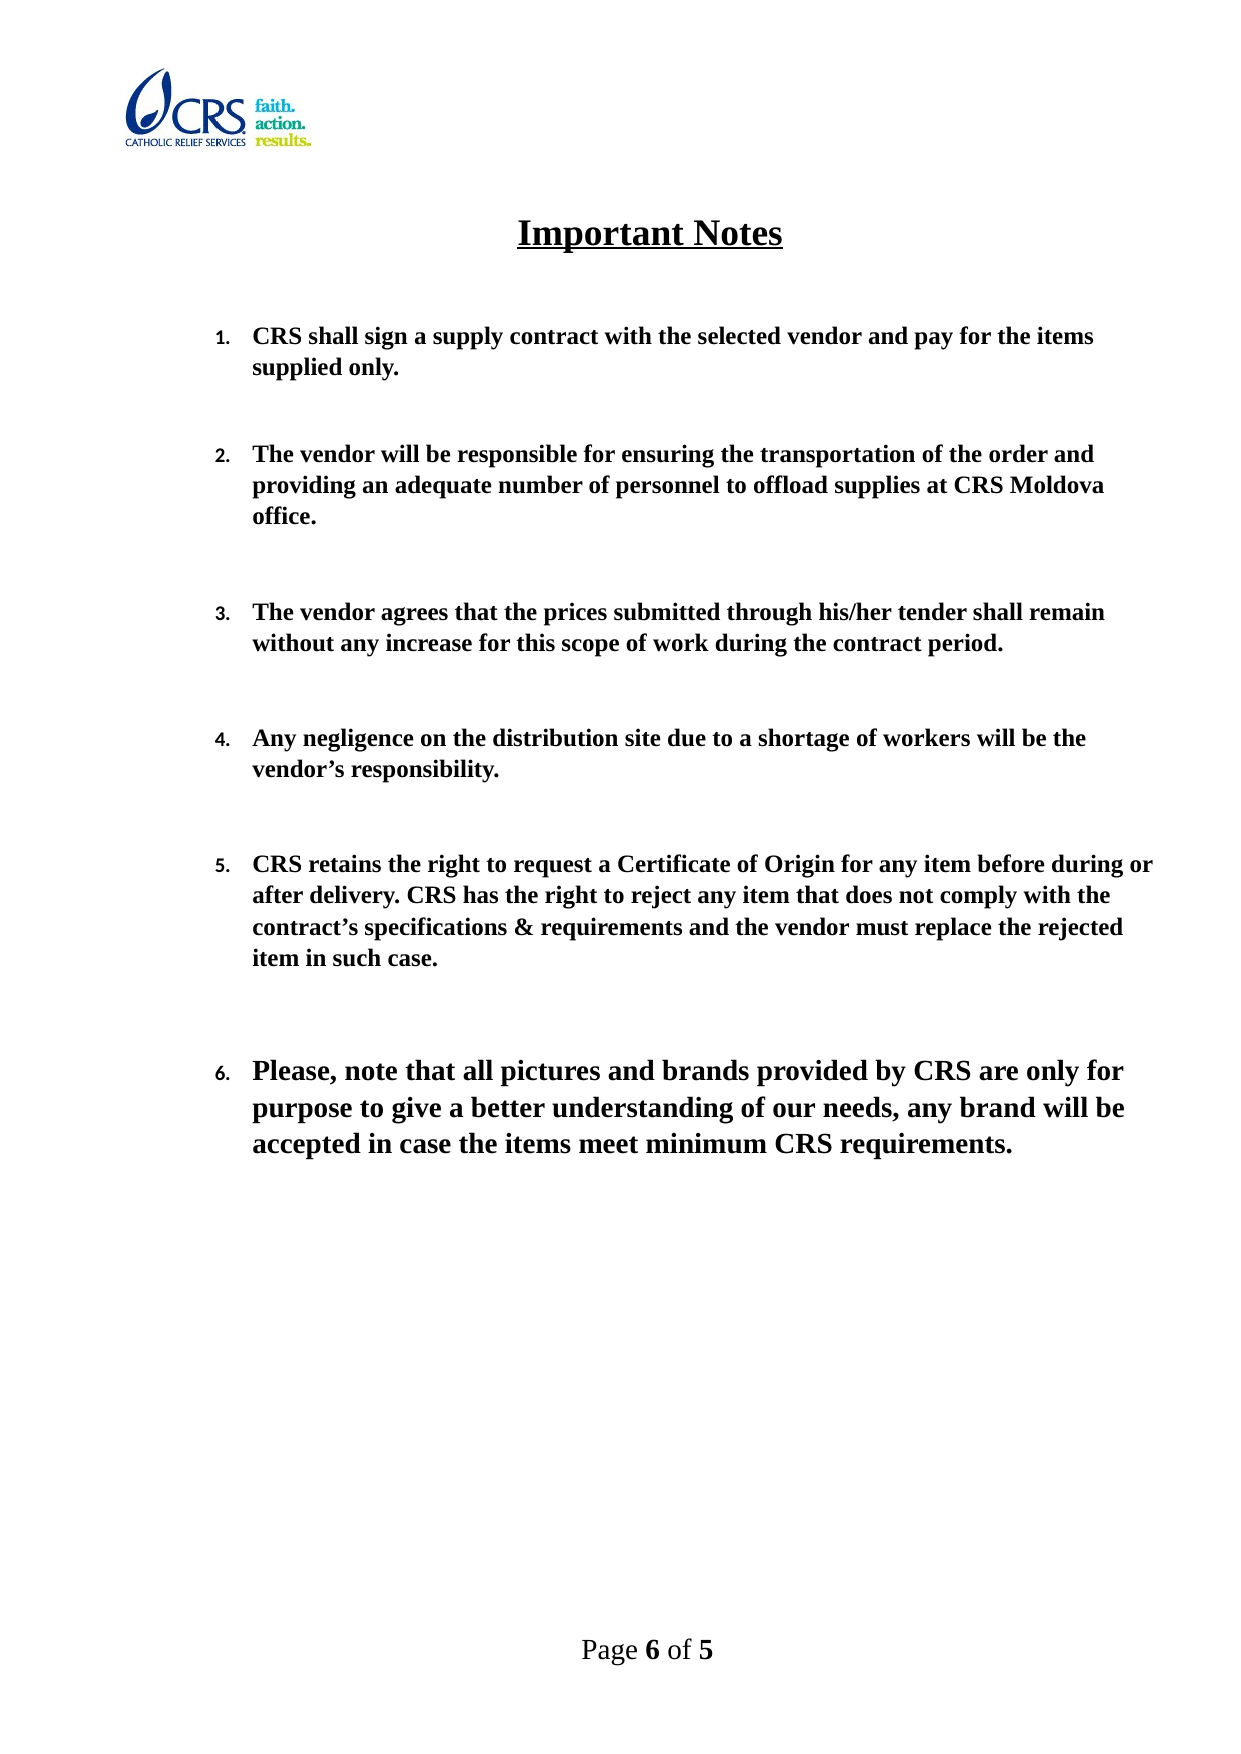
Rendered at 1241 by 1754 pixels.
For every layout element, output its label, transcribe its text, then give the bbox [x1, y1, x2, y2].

list The vendor agrees that the prices submitted through his/her tender shall remain without any increase for this scope of work during the contract period. [214, 597, 1157, 657]
text Important Notes [141, 210, 1159, 253]
picture [125, 67, 311, 147]
list Please, note that all pictures and brands provided by CRS are only for purpose to give a better understanding of our needs, any brand will be accepted in case the items meet minimum CRS requirements. [214, 1053, 1157, 1159]
list CRS shall sign a supply contract with the selected vendor and pay for the items supplied only. [214, 321, 1157, 381]
list Any negligence on the distribution site due to a shortage of workers will be the vendor’s responsibility. [214, 723, 1157, 783]
list The vendor will be responsible for ensuring the transportation of the order and providing an adequate number of personnel to offload supplies at CRS Moldova office. [214, 439, 1157, 530]
list CRS retains the right to request a Certificate of Origin for any item before during or after delivery. CRS has the right to reject any item that does not comply with the contract’s specifications & requirements and the vendor must replace the rejected item in such case. [214, 849, 1157, 971]
